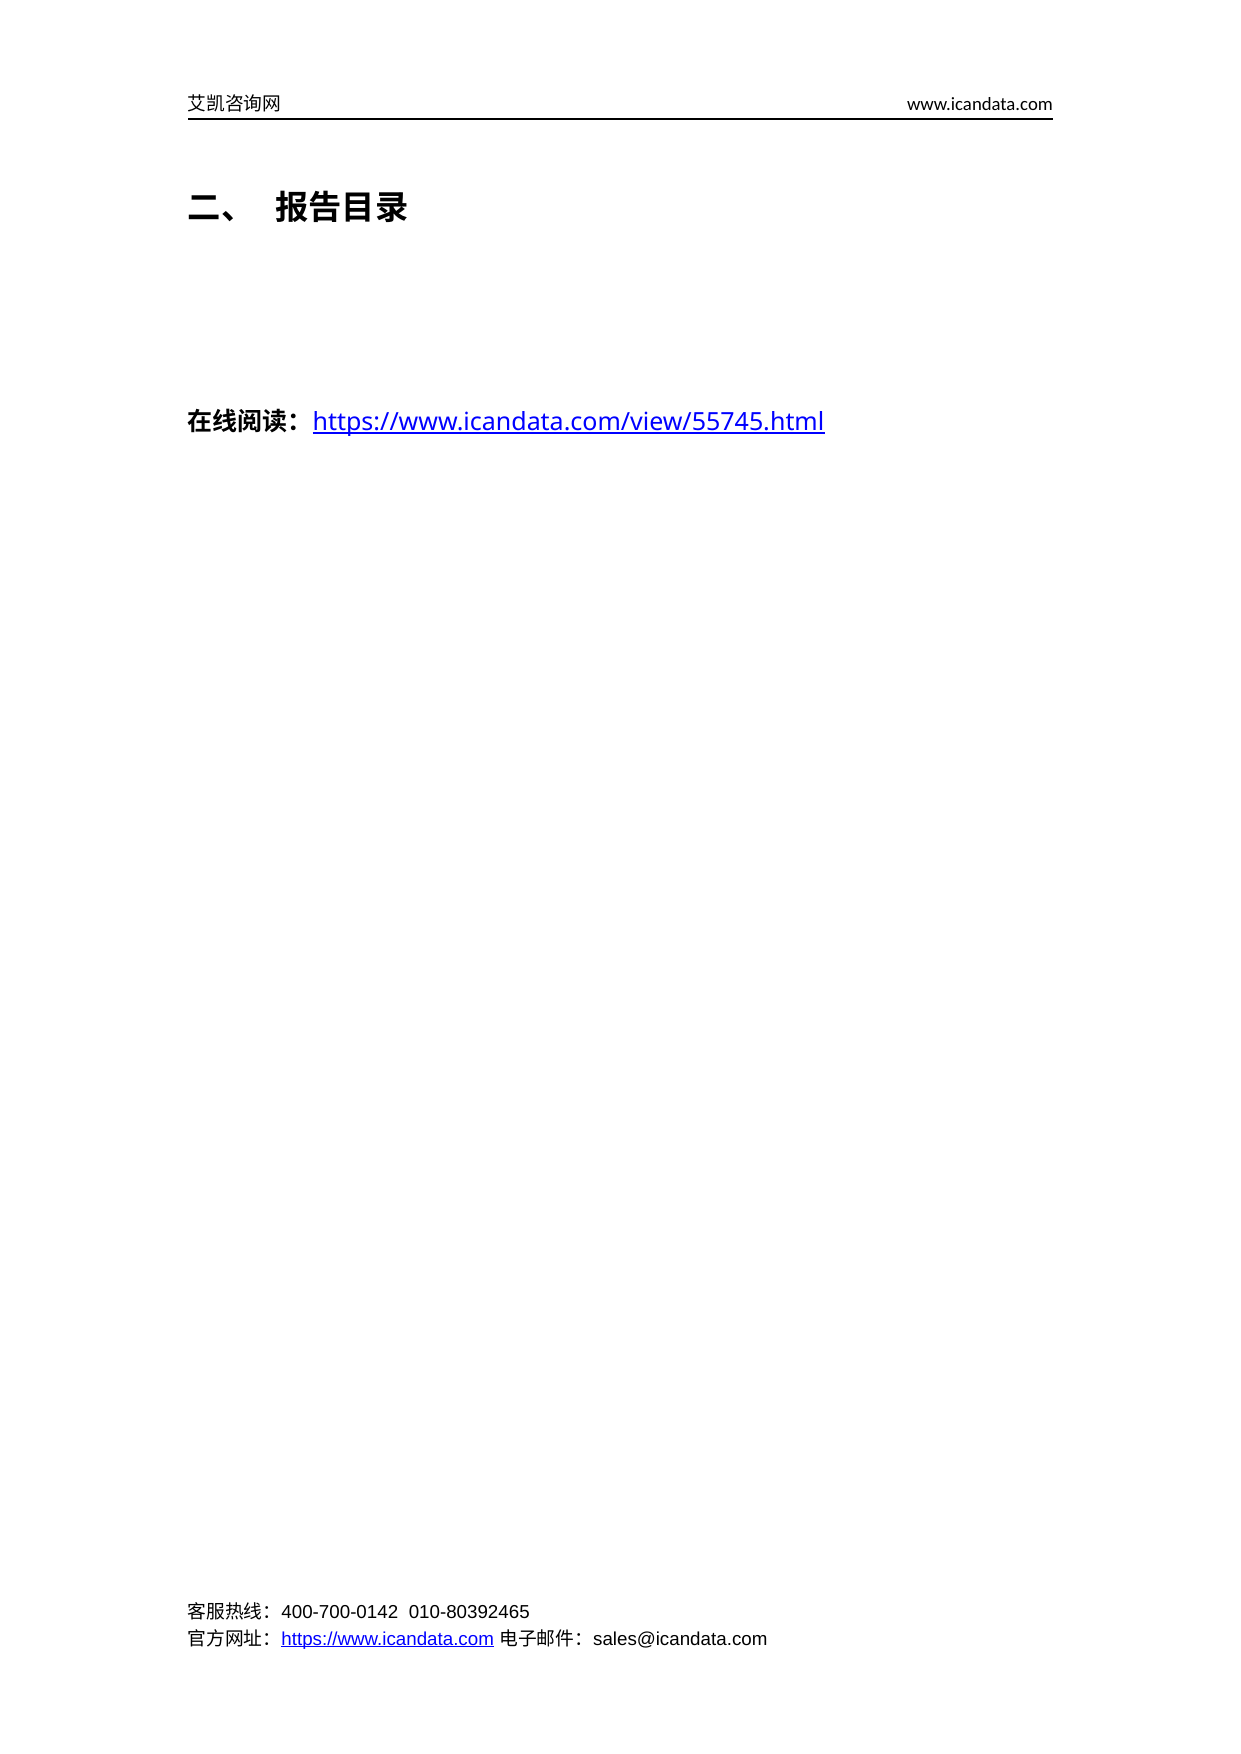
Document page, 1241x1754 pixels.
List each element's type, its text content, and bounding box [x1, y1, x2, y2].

text 在线阅读：https://www.icandata.com/view/55745.html [187, 387, 1053, 452]
subtitle 报告目录 [187, 172, 1053, 237]
